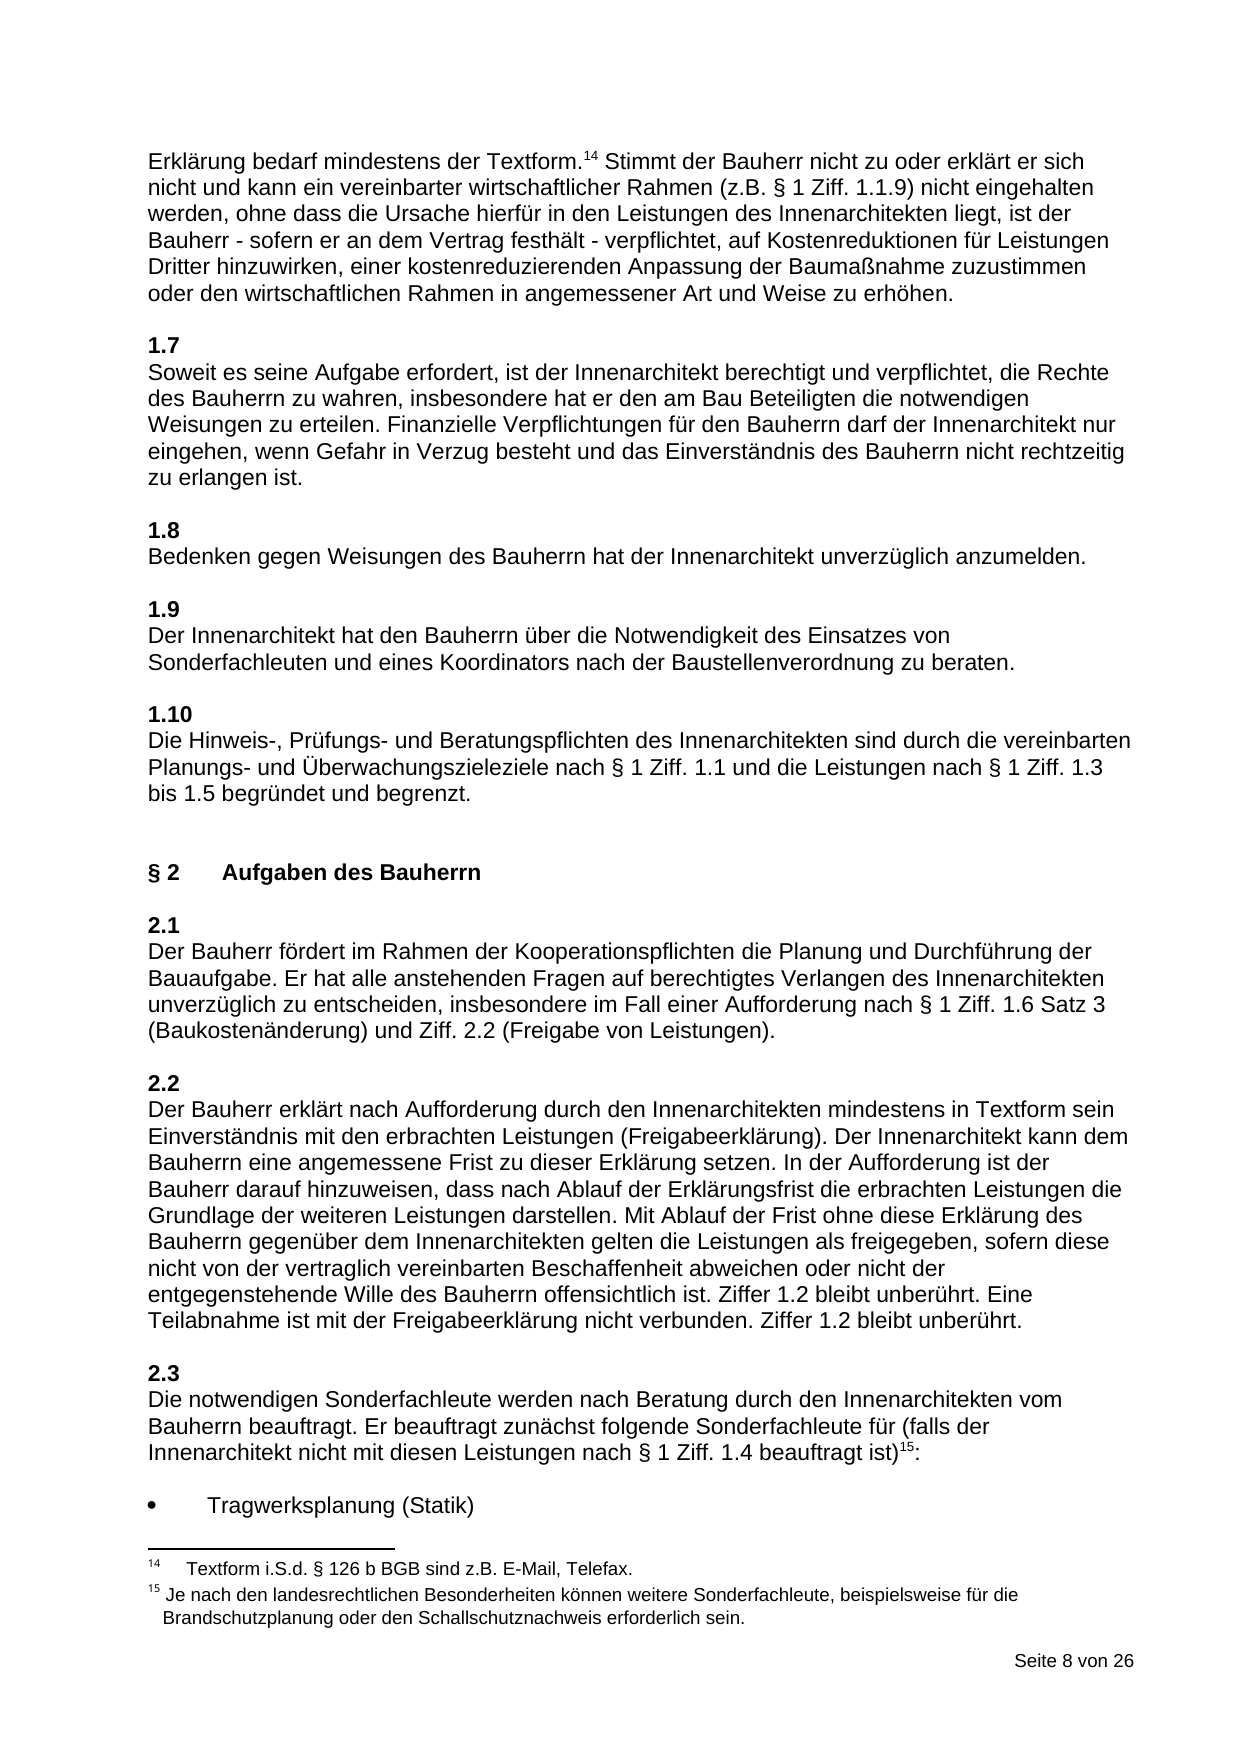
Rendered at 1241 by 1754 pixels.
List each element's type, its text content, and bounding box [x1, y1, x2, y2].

text Bedenken gegen Weisungen des Bauherrn hat der Innenarchitekt unverzüglich anzumelden. [148, 543, 1134, 569]
text 2.1 [148, 912, 1134, 938]
text 1.7 [148, 332, 1134, 358]
text Der Innenarchitekt hat den Bauherrn über die Notwendigkeit des Einsatzes von Sonderfachleuten und eines Koordinators nach der Baustellenverordnung zu beraten. [148, 622, 1134, 675]
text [148, 148, 1134, 306]
text 1.10 [148, 701, 1134, 727]
text 2.3 [148, 1360, 1134, 1386]
text Die notwendigen Sonderfachleute werden nach Beratung durch den Innenarchitekten vom Bauherrn beauftragt. Er beauftragt zunächst folgende Sonderfachleute für (falls der Innenarchitekt nicht mit diesen Leistungen nach § 1 Ziff. 1.4 beauftragt ist): [148, 1386, 1134, 1465]
text Soweit es seine Aufgabe erfordert, ist der Innenarchitekt berechtigt und verpflichtet, die Rechte des Bauherrn zu wahren, insbesondere hat er den am Bau Beteiligten die notwendigen Weisungen zu erteilen. Finanzielle Verpflichtungen für den Bauherrn darf der Innenarchitekt nur eingehen, wenn Gefahr in Verzug besteht und das Einverständnis des Bauherrn nicht rechtzeitig zu erlangen ist. [148, 358, 1134, 490]
text § 2 Aufgaben des Bauherrn [148, 859, 1134, 886]
text Der Bauherr erklärt nach Aufforderung durch den Innenarchitekten mindestens in Textform sein Einverständnis mit den erbrachten Leistungen (Freigabeerklärung). Der Innenarchitekt kann dem Bauherrn eine angemessene Frist zu dieser Erklärung setzen. In der Aufforderung ist der Bauherr darauf hinzuweisen, dass nach Ablauf der Erklärungsfrist die erbrachten Leistungen die Grundlage der weiteren Leistungen darstellen. Mit Ablauf der Frist ohne diese Erklärung des Bauherrn gegenüber dem Innenarchitekten gelten die Leistungen als freigegeben, sofern diese nicht von der vertraglich vereinbarten Beschaffenheit abweichen oder nicht der entgegenstehende Wille des Bauherrn offensichtlich ist. Ziffer 1.2 bleibt unberührt. Eine Teilabnahme ist mit der Freigabeerklärung nicht verbunden. Ziffer 1.2 bleibt unberührt. [148, 1096, 1134, 1334]
text 1.9 [148, 596, 1134, 622]
text Die Hinweis-, Prüfungs- und Beratungspflichten des Innenarchitekten sind durch die vereinbarten Planungs- und Überwachungszieleziele nach § 1 Ziff. 1.1 und die Leistungen nach § 1 Ziff. 1.3 bis 1.5 begründet und begrenzt. [148, 727, 1134, 807]
text 1.8 [148, 517, 1134, 543]
text Der Bauherr fördert im Rahmen der Kooperationspflichten die Planung und Durchführung der Bauaufgabe. Er hat alle anstehenden Fragen auf berechtigtes Verlangen des Innenarchitekten unverzüglich zu entscheiden, insbesondere im Fall einer Aufforderung nach § 1 Ziff. 1.6 Satz 3 (Baukostenänderung) und Ziff. 2.2 (Freigabe von Leistungen). [148, 938, 1134, 1044]
text 2.2 [148, 1070, 1134, 1096]
text Tragwerksplanung (Statik) [148, 1492, 1134, 1518]
